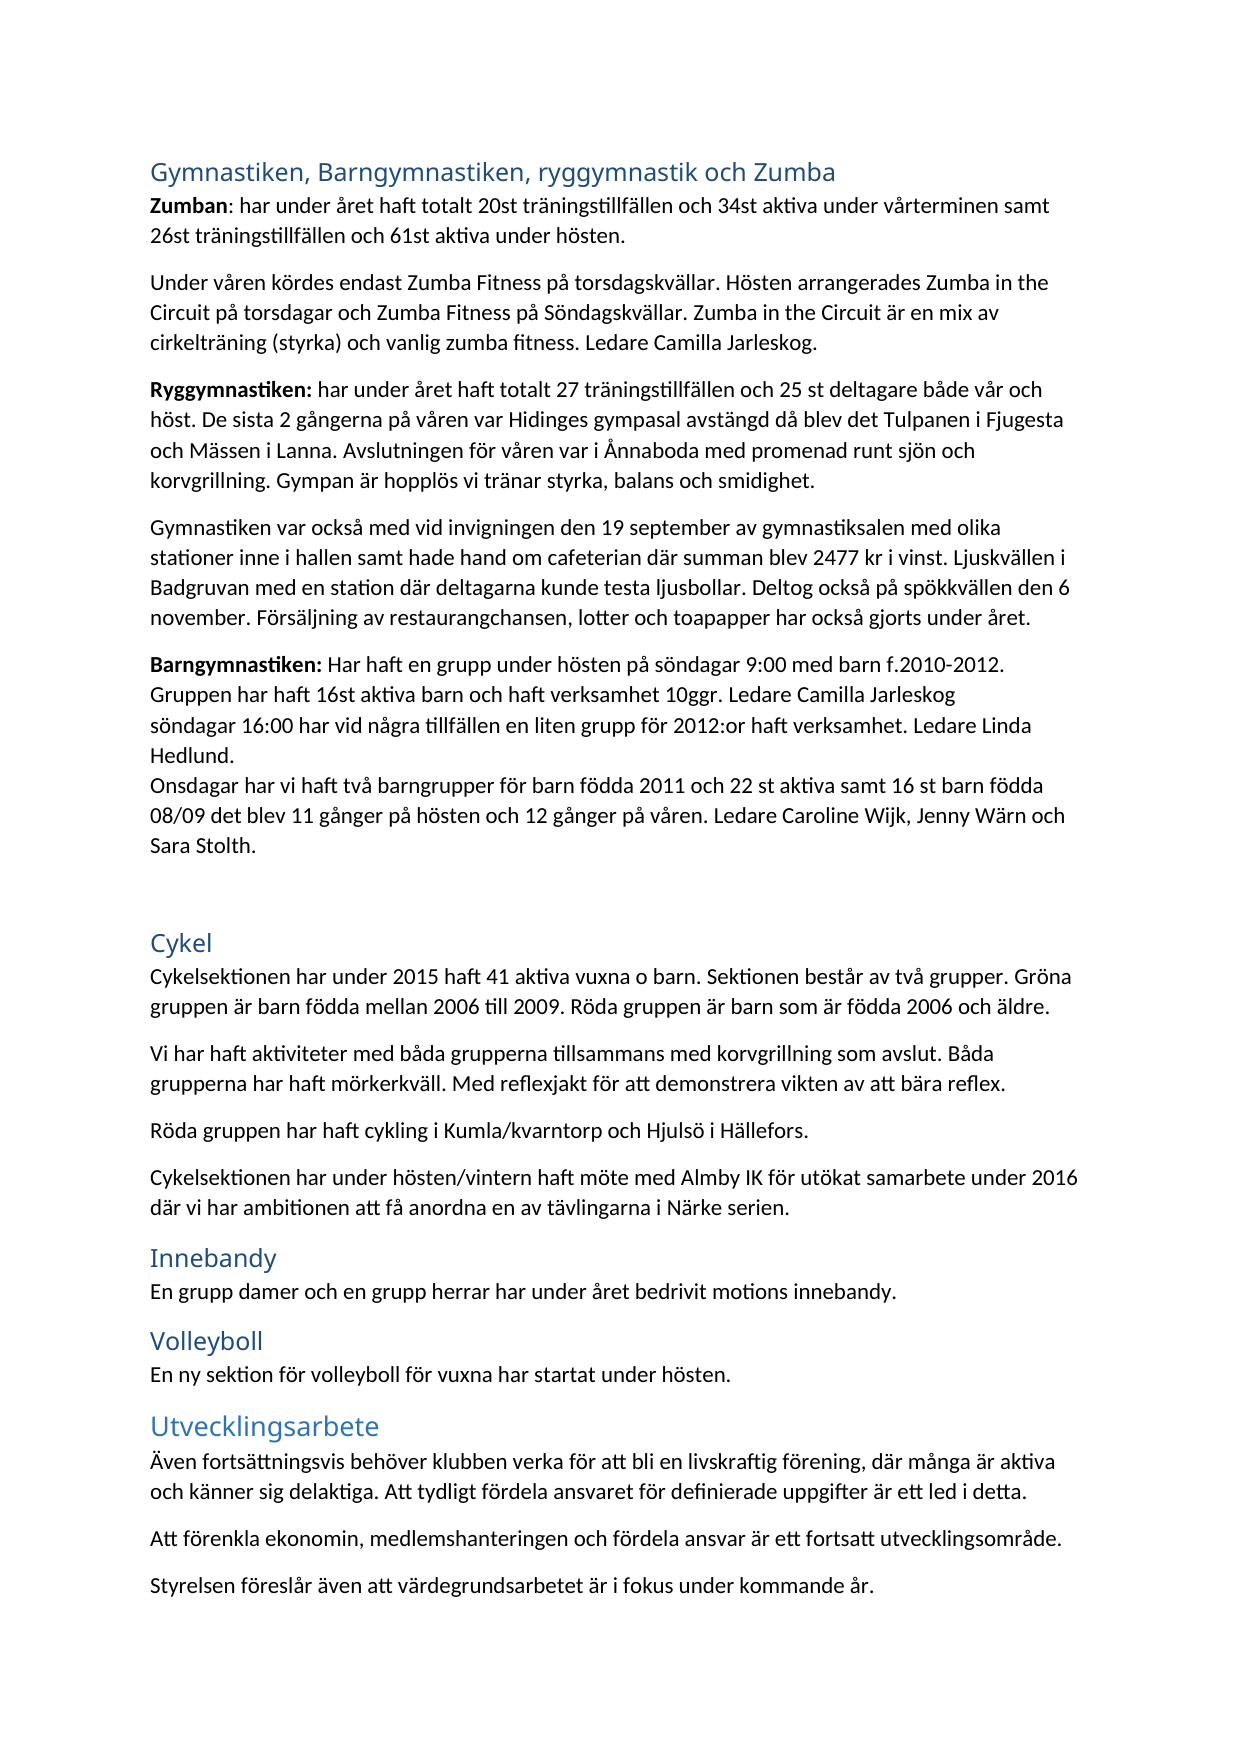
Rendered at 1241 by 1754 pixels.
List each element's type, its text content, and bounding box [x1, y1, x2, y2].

text Att förenkla ekonomin, medlemshanteringen och fördela ansvar är ett fortsatt utvecklingsområde. [150, 1524, 1090, 1552]
subtitle Innebandy [150, 1240, 1090, 1274]
subtitle Volleyboll [150, 1324, 1090, 1358]
text Gymnastiken var också med vid invigningen den 19 september av gymnastiksalen med olika stationer inne i hallen samt hade hand om cafeterian där summan blev 2477 kr i vinst. Ljuskvällen i Badgruvan med en station där deltagarna kunde testa ljusbollar. Deltog också på spökkvällen den 6 november. Försäljning av restaurangchansen, lotter och toapapper har också gjorts under året. [150, 513, 1090, 631]
text Vi har haft aktiviteter med båda grupperna tillsammans med korvgrillning som avslut. Båda grupperna har haft mörkerkväll. Med reflexjakt för att demonstrera vikten av att bära reflex. [150, 1039, 1090, 1097]
text Under våren kördes endast Zumba Fitness på torsdagskvällar. Hösten arrangerades Zumba in the Circuit på torsdagar och Zumba Fitness på Söndagskvällar. Zumba in the Circuit är en mix av cirkelträning (styrka) och vanlig zumba fitness. Ledare Camilla Jarleskog. [150, 268, 1090, 356]
text Röda gruppen har haft cykling i Kumla/kvarntorp och Hjulsö i Hällefors. [150, 1116, 1090, 1144]
text Ryggymnastiken: har under året haft totalt 27 träningstillfällen och 25 st deltagare både vår och höst. De sista 2 gångerna på våren var Hidinges gympasal avstängd då blev det Tulpanen i Fjugesta och Mässen i Lanna. Avslutningen för våren var i Ånnaboda med promenad runt sjön och korvgrillning. Gympan är hopplös vi tränar styrka, balans och smidighet. [150, 375, 1090, 494]
text Cykelsektionen har under 2015 haft 41 aktiva vuxna o barn. Sektionen består av två grupper. Gröna gruppen är barn födda mellan 2006 till 2009. Röda gruppen är barn som är födda 2006 och äldre. [150, 962, 1090, 1020]
text Styrelsen föreslår även att värdegrundsarbetet är i fokus under kommande år. [150, 1571, 1090, 1599]
text Även fortsättningsvis behöver klubben verka för att bli en livskraftig förening, där många är aktiva och känner sig delaktiga. Att tydligt fördela ansvaret för definierade uppgifter är ett led i detta. [150, 1447, 1090, 1506]
text En grupp damer och en grupp herrar har under året bedrivit motions innebandy. [150, 1277, 1090, 1305]
text Zumban: har under året haft totalt 20st träningstillfällen och 34st aktiva under vårterminen samt 26st träningstillfällen och 61st aktiva under hösten. [150, 191, 1090, 249]
text Cykelsektionen har under hösten/vintern haft möte med Almby IK för utökat samarbete under 2016 där vi har ambitionen att få anordna en av tävlingarna i Närke serien. [150, 1163, 1090, 1221]
text Barngymnastiken: Har haft en grupp under hösten på söndagar 9:00 med barn f.2010-2012. Gruppen har haft 16st aktiva barn och haft verksamhet 10ggr. Ledare Camilla Jarleskog söndagar 16:00 har vid några tillfällen en liten grupp för 2012:or haft verksamhet. Ledare Linda Hedlund. Onsdagar har vi haft två barngrupper för barn födda 2011 och 22 st aktiva samt 16 st barn födda 08/09 det blev 11 gånger på hösten och 12 gånger på våren. Ledare Caroline Wijk, Jenny Wärn och Sara Stolth. [150, 650, 1090, 859]
subtitle Utvecklingsarbete [150, 1407, 1090, 1444]
subtitle Gymnastiken, Barngymnastiken, ryggymnastik och Zumba [150, 154, 1090, 188]
subtitle Cykel [150, 925, 1090, 959]
text En ny sektion för volleyboll för vuxna har startat under hösten. [150, 1361, 1090, 1389]
